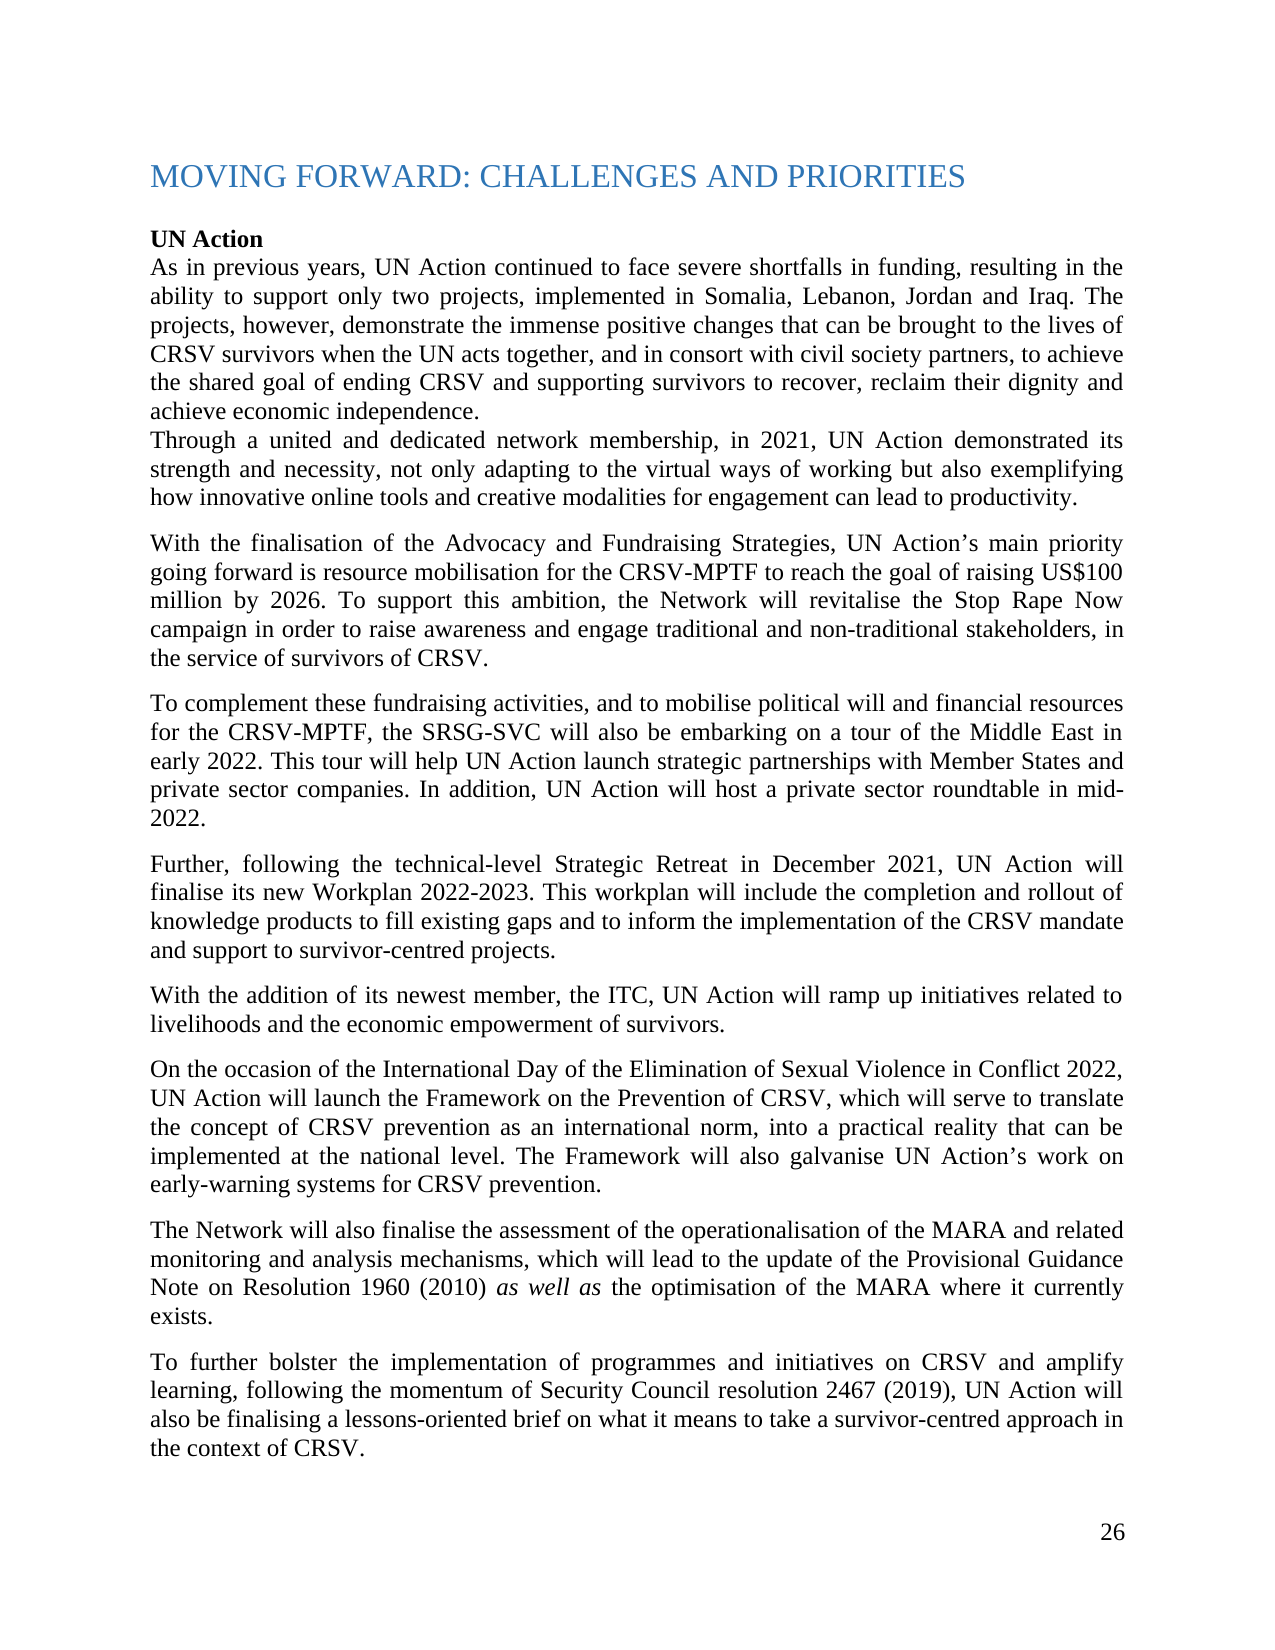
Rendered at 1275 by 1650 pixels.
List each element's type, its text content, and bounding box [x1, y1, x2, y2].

text With the addition of its newest member, the ITC, UN Action will ramp up initiatives related to livelihoods and the economic empowerment of survivors. [150, 980, 1125, 1038]
subtitle MOVING FORWARD: CHALLENGES AND PRIORITIES [150, 157, 1125, 195]
text To complement these fundraising activities, and to mobilise political will and financial resources for the CRSV-MPTF, the SRSG-SVC will also be embarking on a tour of the Middle East in early 2022. This tour will help UN Action launch strategic partnerships with Member States and private sector companies. In addition, UN Action will host a private sector roundtable in mid-2022. [150, 688, 1125, 832]
text To further bolster the implementation of programmes and initiatives on CRSV and amplify learning, following the momentum of Security Council resolution 2467 (2019), UN Action will also be finalising a lessons-oriented brief on what it means to take a survivor-centred approach in the context of CRSV. [150, 1347, 1125, 1462]
text Through a united and dedicated network membership, in 2021, UN Action demonstrated its strength and necessity, not only adapting to the virtual ways of working but also exemplifying how innovative online tools and creative modalities for engagement can lead to productivity. [150, 425, 1125, 511]
text UN Action [150, 224, 1125, 252]
text Further, following the technical-level Strategic Retreat in December 2021, UN Action will finalise its new Workplan 2022-2023. This workplan will include the completion and rollout of knowledge products to fill existing gaps and to inform the implementation of the CRSV mandate and support to survivor-centred projects. [150, 849, 1125, 964]
text The Network will also finalise the assessment of the operationalisation of the MARA and related monitoring and analysis mechanisms, which will lead to the update of the Provisional Guidance Note on Resolution 1960 (2010) as well as the optimisation of the MARA where it currently exists. [150, 1215, 1125, 1330]
text As in previous years, UN Action continued to face severe shortfalls in funding, resulting in the ability to support only two projects, implemented in Somalia, Lebanon, Jordan and Iraq. The projects, however, demonstrate the immense positive changes that can be brought to the lives of CRSV survivors when the UN acts together, and in consort with civil society partners, to achieve the shared goal of ending CRSV and supporting survivors to recover, reclaim their dignity and achieve economic independence. [150, 252, 1125, 425]
text On the occasion of the International Day of the Elimination of Sexual Violence in Conflict 2022, UN Action will launch the Framework on the Prevention of CRSV, which will serve to translate the concept of CRSV prevention as an international norm, into a practical reality that can be implemented at the national level. The Framework will also galvanise UN Action’s work on early-warning systems for CRSV prevention. [150, 1054, 1125, 1198]
text With the finalisation of the Advocacy and Fundraising Strategies, UN Action’s main priority going forward is resource mobilisation for the CRSV-MPTF to reach the goal of raising US$100 million by 2026. To support this ambition, the Network will revitalise the Stop Rape Now campaign in order to raise awareness and engage traditional and non-traditional stakeholders, in the service of survivors of CRSV. [150, 528, 1125, 672]
